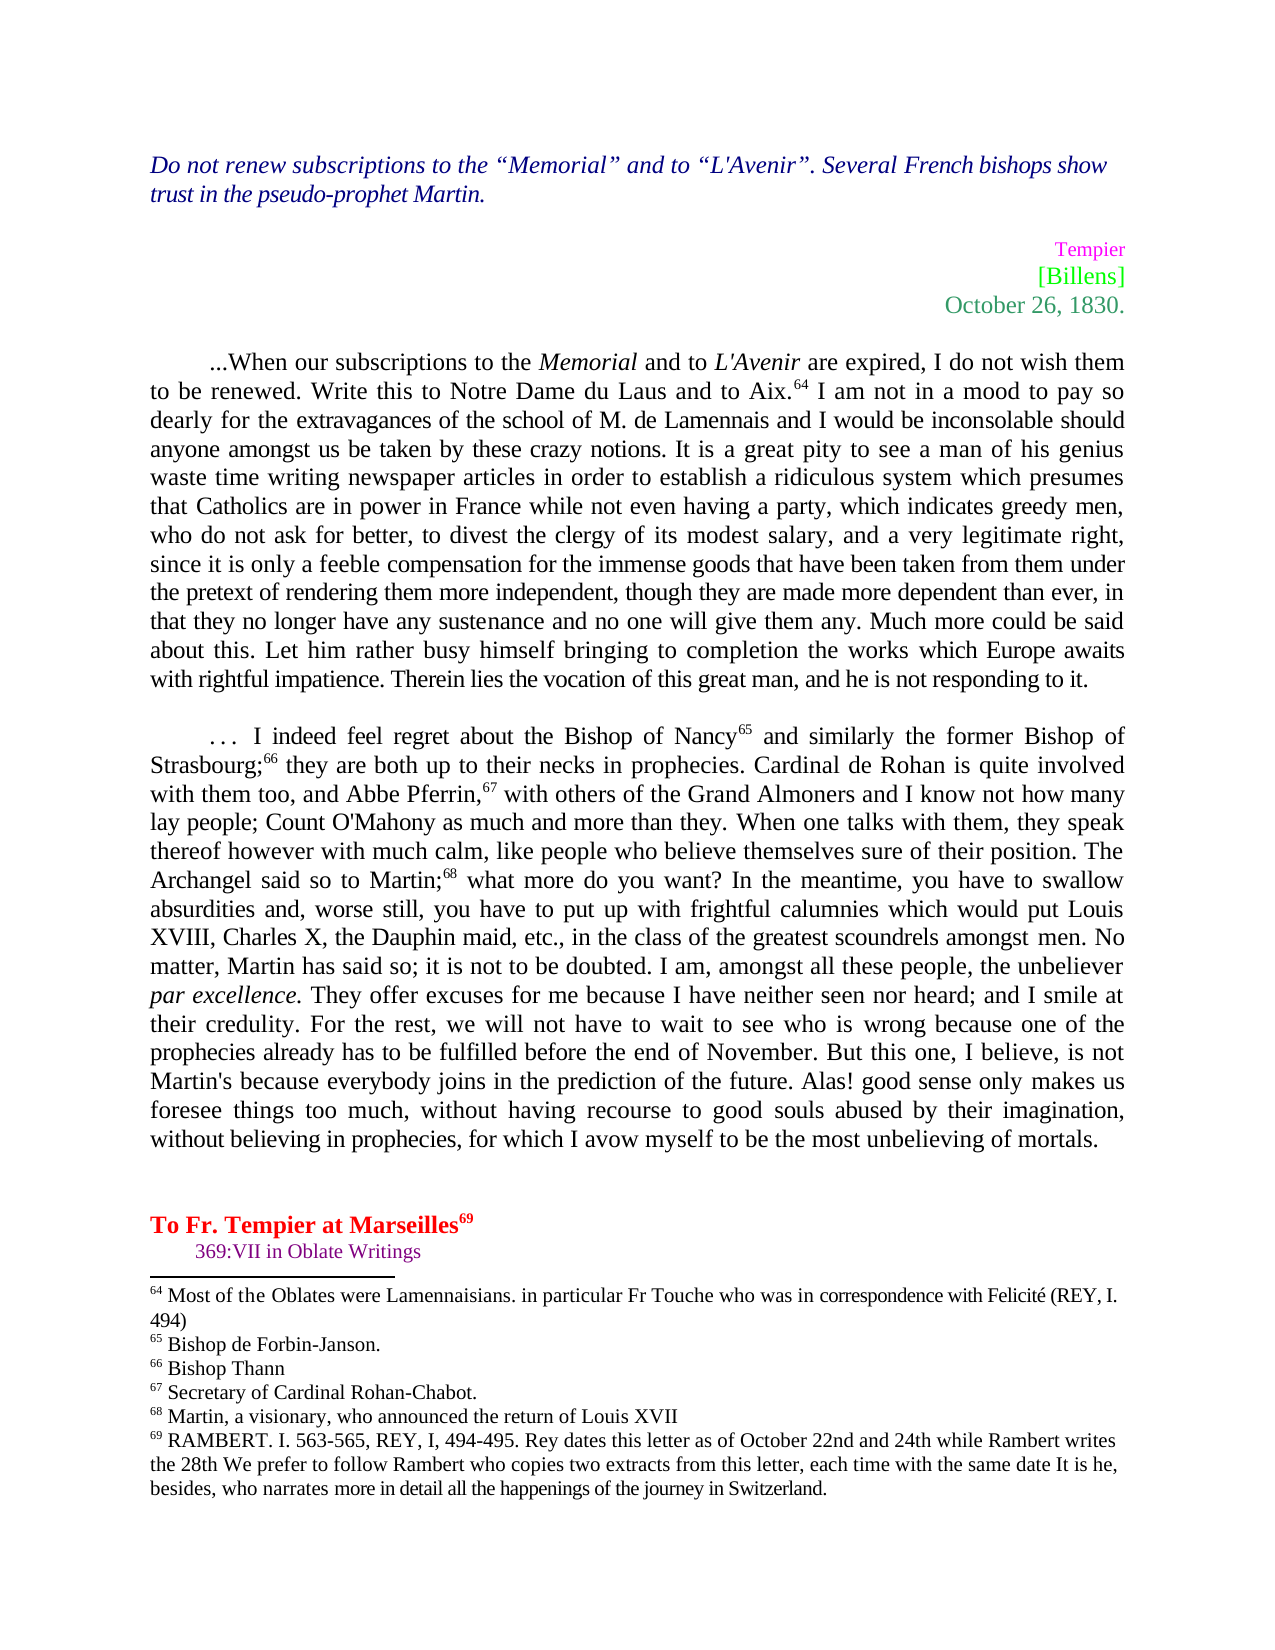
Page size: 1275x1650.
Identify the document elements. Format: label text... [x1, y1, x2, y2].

text [Billens] [465, 261, 1125, 290]
text ... I indeed feel regret about the Bishop of Nancy and similarly the former Bishop of Strasbourg; they are both up to their necks in prophecies. Cardinal de Rohan is quite involved with them too, and Abbe Pferrin, with others of the Grand Almoners and I know not how many lay people; Count O'Mahony as much and more than they. When one talks with them, they speak thereof however with much calm, like people who believe themselves sure of their position. The Archangel said so to Martin; what more do you want? In the meantime, you have to swallow absurdities and, worse still, you have to put up with frightful calumnies which would put Louis XVIII, Charles X, the Dauphin maid, etc., in the class of the greatest scoundrels amongst men. No matter, Martin has said so; it is not to be doubted. I am, amongst all these people, the unbeliever par excellence. They offer excuses for me because I have neither seen nor heard; and I smile at their credulity. For the rest, we will not have to wait to see who is wrong because one of the prophecies already has to be fulfilled before the end of November. But this one, I believe, is not Martin's because everybody joins in the prediction of the future. Alas! good sense only makes us foresee things too much, without having recourse to good souls abused by their imagination, without believing in prophecies, for which I avow myself to be the most unbelieving of mortals. [150, 721, 1125, 1152]
text ...When our subscriptions to the Memorial and to L'Avenir are expired, I do not wish them to be renewed. Write this to Notre Dame du Laus and to Aix. I am not in a mood to pay so dearly for the extravagances of the school of M. de Lamennais and I would be inconsolable should anyone amongst us be taken by these crazy notions. It is a great pity to see a man of his genius waste time writing newspaper articles in order to establish a ridiculous system which presumes that Catholics are in power in France while not even having a party, which indicates greedy men, who do not ask for better, to divest the clergy of its modest salary, and a very legitimate right, since it is only a feeble compensation for the immense goods that have been taken from them under the pretext of rendering them more independent, though they are made more dependent than ever, in that they no longer have any sustenance and no one will give them any. Much more could be said about this. Let him rather busy himself bringing to completion the works which Europe awaits with rightful impatience. Therein lies the vocation of this great man, and he is not responding to it. [150, 347, 1125, 692]
text 369:VII in Oblate Writings [150, 1239, 1125, 1263]
text October 26, 1830. [150, 290, 1125, 319]
text Tempier [465, 236, 1125, 261]
text Do not renew subscriptions to the “Memorial” and to “L'Avenir”. Several French bishops show trust in the pseudo-prophet Martin. [150, 150, 1125, 207]
title To Fr. Tempier at Marseilles [150, 1210, 1125, 1239]
